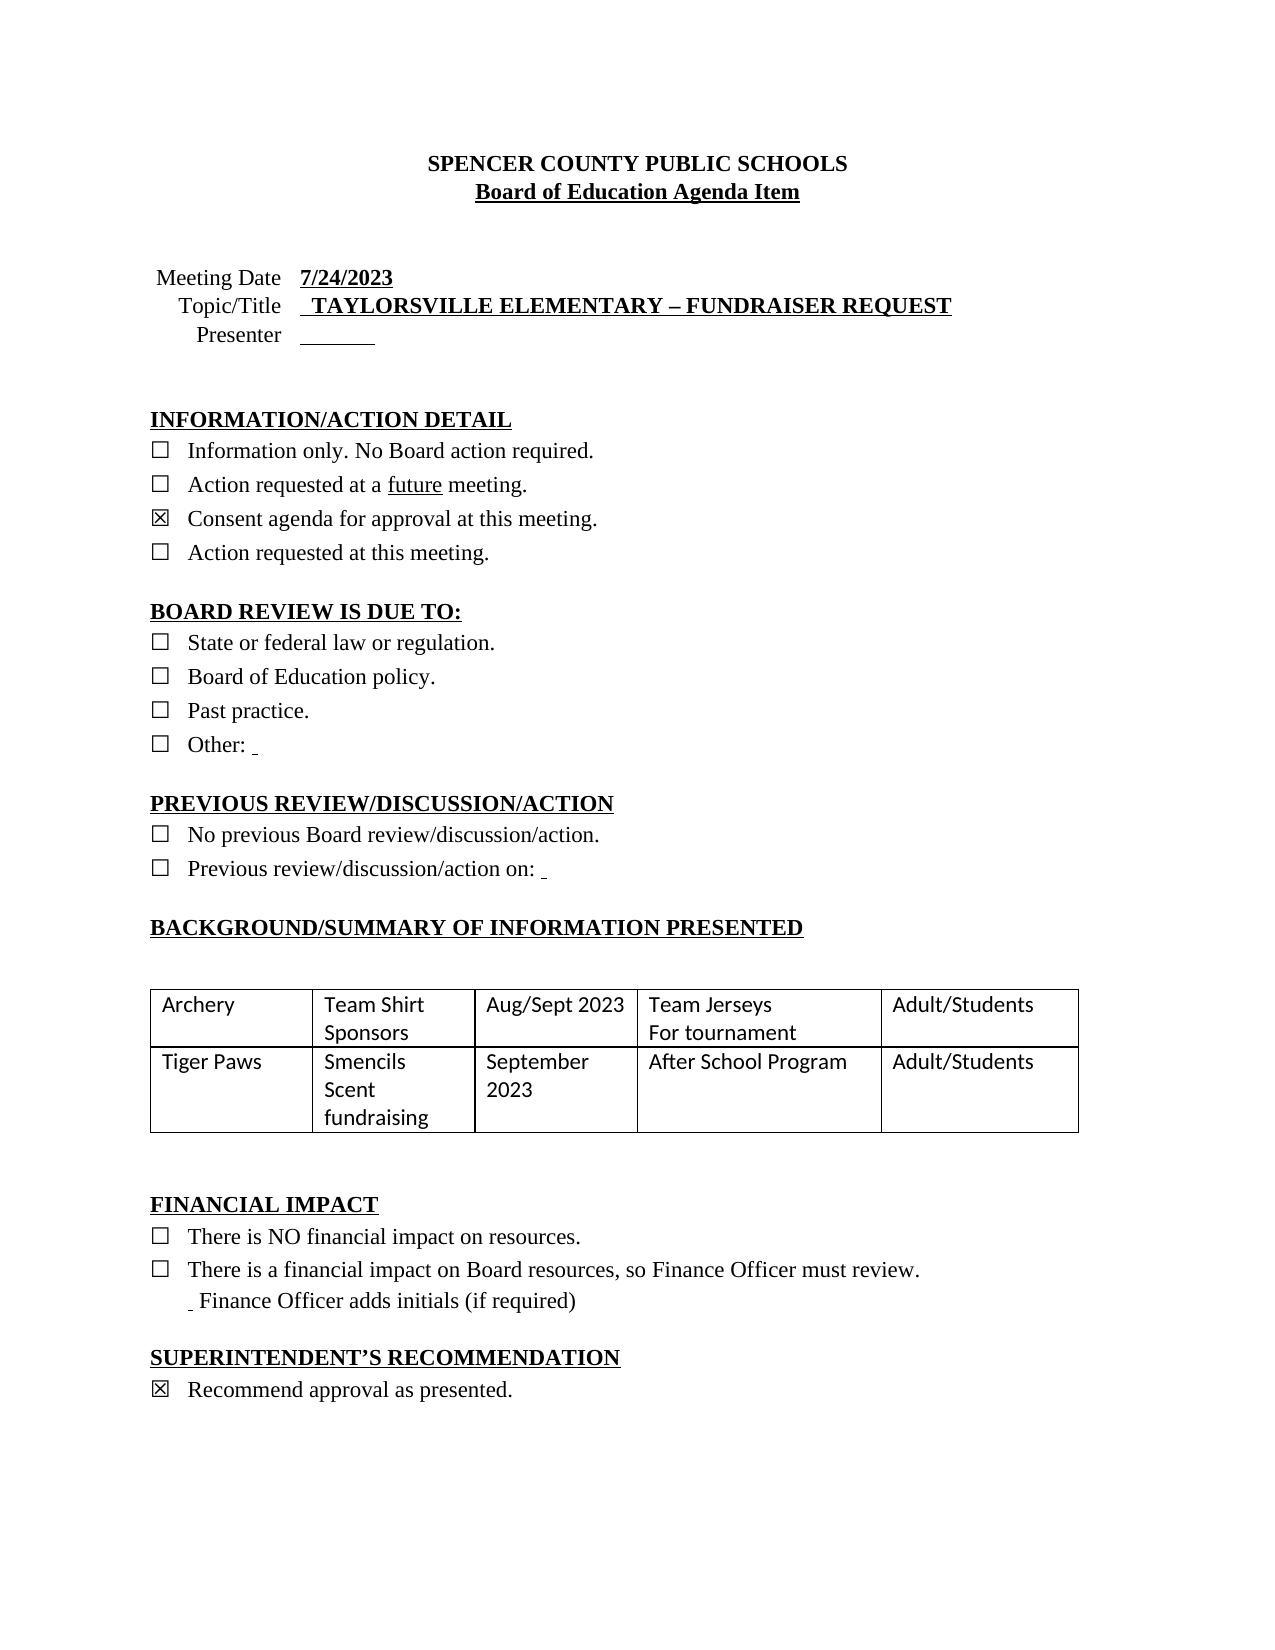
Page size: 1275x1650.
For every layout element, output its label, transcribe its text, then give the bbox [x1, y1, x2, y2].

text Recommend approval as presented. [150, 1372, 1125, 1404]
text Other: [150, 727, 1125, 759]
text Topic/Title [150, 292, 1125, 318]
text PREVIOUS REVIEW/DISCUSSION/ACTION [150, 790, 1125, 816]
text Presenter [150, 321, 1125, 347]
text BOARD REVIEW IS DUE TO: [150, 598, 1125, 624]
text No previous Board review/discussion/action. [150, 818, 1125, 849]
text State or federal law or regulation. [150, 626, 1125, 657]
text SPENCER COUNTY PUBLIC SCHOOLS [150, 150, 1125, 176]
text There is a financial impact on Board resources, so Finance Officer must review. [150, 1253, 1125, 1285]
text SUPERINTENDENT’S RECOMMENDATION [150, 1344, 1125, 1370]
text BACKGROUND/SUMMARY OF INFORMATION PRESENTED [150, 914, 1125, 940]
text Action requested at a future meeting. [150, 468, 1125, 499]
text INFORMATION/ACTION DETAIL [150, 406, 1125, 432]
text There is NO financial impact on resources. [150, 1220, 1125, 1251]
text Board of Education Agenda Item [150, 178, 1125, 205]
text Meeting Date [150, 264, 1125, 290]
text Action requested at this meeting. [150, 536, 1125, 567]
text Consent agenda for approval at this meeting. [150, 502, 1125, 533]
text Board of Education policy. [150, 660, 1125, 691]
text Previous review/discussion/action on: [150, 852, 1125, 883]
text FINANCIAL IMPACT [150, 1191, 1125, 1218]
text Past practice. [150, 694, 1125, 725]
text Information only. No Board action required. [150, 434, 1125, 466]
text Finance Officer adds initials (if required) [187, 1287, 1125, 1313]
